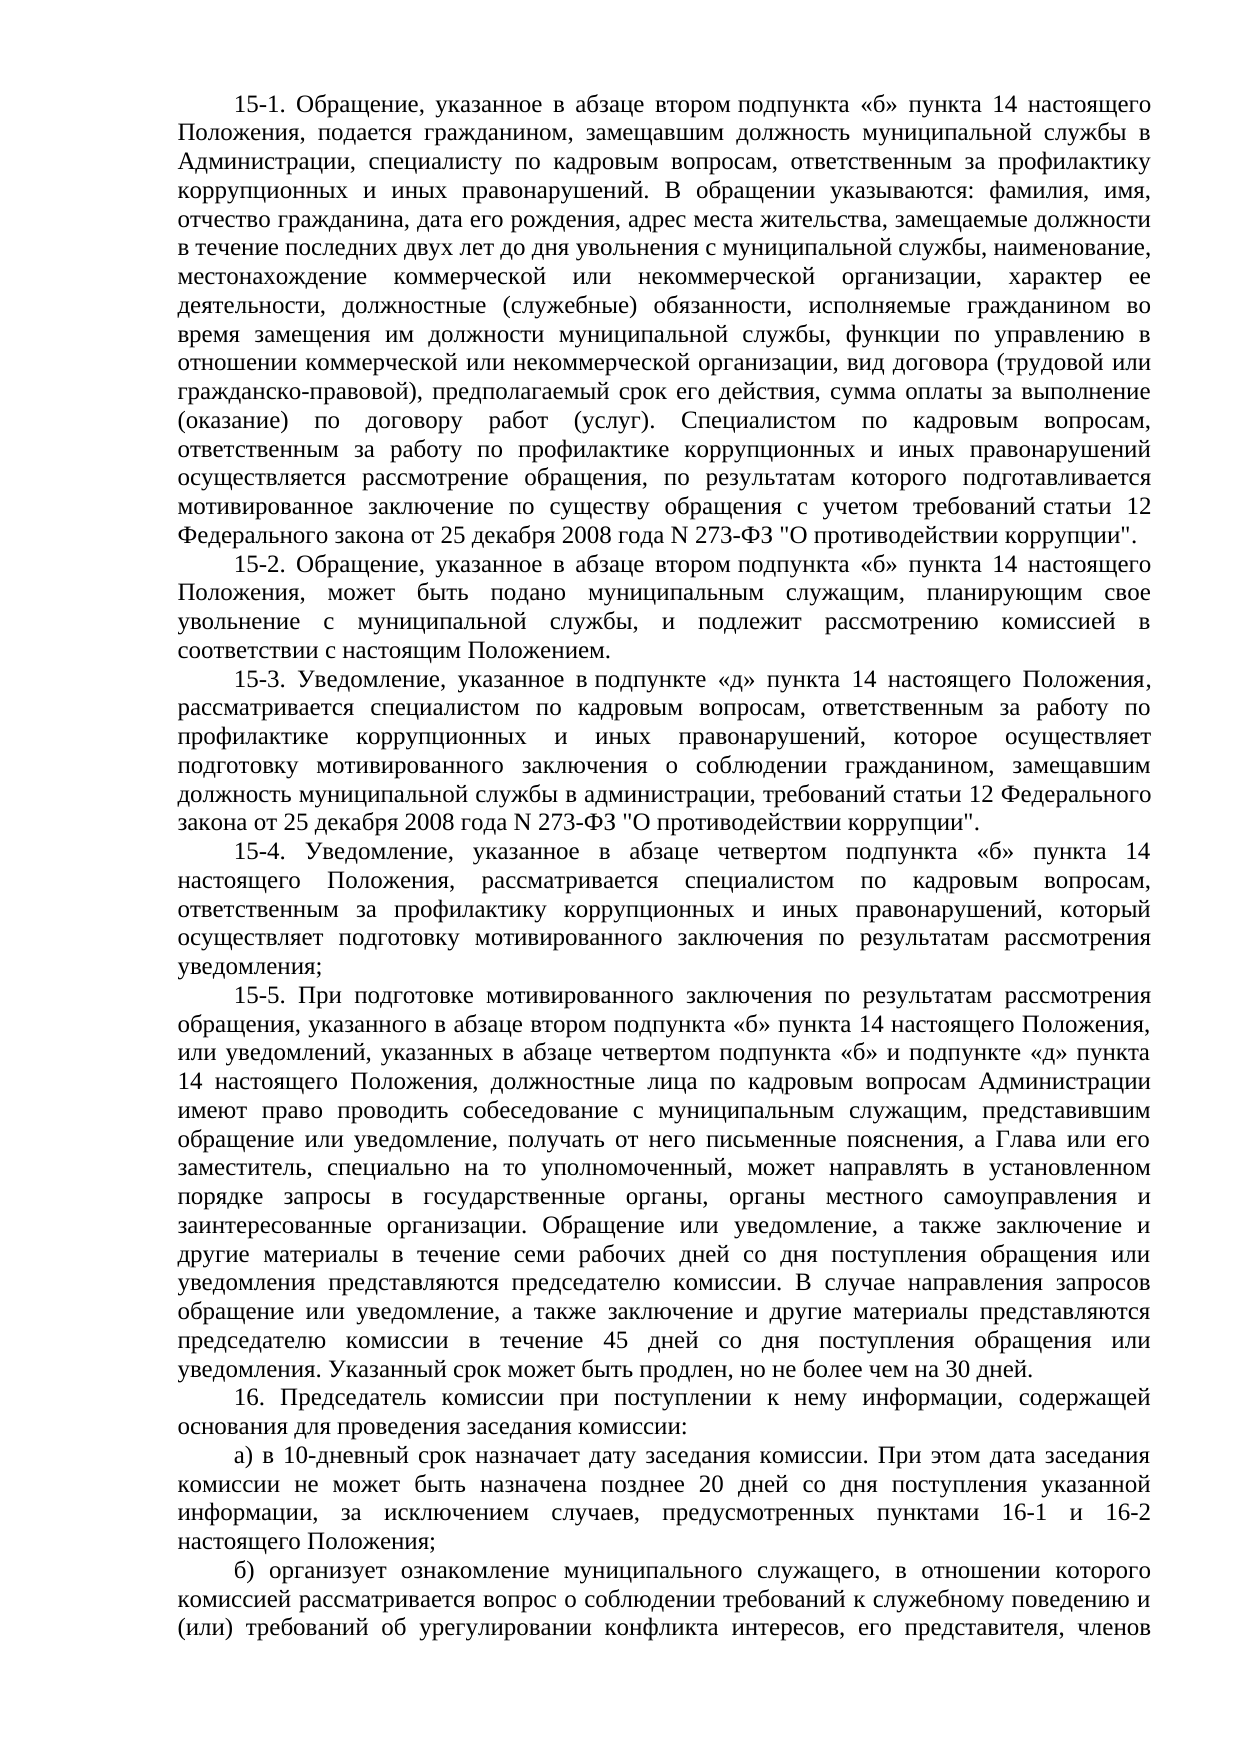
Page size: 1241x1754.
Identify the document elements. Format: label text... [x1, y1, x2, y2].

text 15-4. Уведомление, указанное в абзаце четвертом подпункта «б» пункта 14 настоящего Положения, рассматривается специалистом по кадровым вопросам, ответственным за профилактику коррупционных и иных правонарушений, который осуществляет подготовку мотивированного заключения по результатам рассмотрения уведомления; [177, 836, 1152, 980]
text 15-1. Обращение, указанное в абзаце втором подпункта «б» пункта 14 настоящего Положения, подается гражданином, замещавшим должность муниципальной службы в Администрации, специалисту по кадровым вопросам, ответственным за профилактику коррупционных и иных правонарушений. В обращении указываются: фамилия, имя, отчество гражданина, дата его рождения, адрес места жительства, замещаемые должности в течение последних двух лет до дня увольнения с муниципальной службы, наименование, местонахождение коммерческой или некоммерческой организации, характер ее деятельности, должностные (служебные) обязанности, исполняемые гражданином во время замещения им должности муниципальной службы, функции по управлению в отношении коммерческой или некоммерческой организации, вид договора (трудовой или гражданско-правовой), предполагаемый срок его действия, сумма оплаты за выполнение (оказание) по договору работ (услуг). Специалистом по кадровым вопросам, ответственным за работу по профилактике коррупционных и иных правонарушений осуществляется рассмотрение обращения, по результатам которого подготавливается мотивированное заключение по существу обращения с учетом требований статьи 12 Федерального закона от 25 декабря 2008 года N 273-ФЗ "О противодействии коррупции". [177, 89, 1152, 520]
text 15-3. Уведомление, указанное в подпункте «д» пункта 14 настоящего Положения, рассматривается специалистом по кадровым вопросам, ответственным за работу по профилактике коррупционных и иных правонарушений, которое осуществляет подготовку мотивированного заключения о соблюдении гражданином, замещавшим должность муниципальной службы в администрации, требований статьи 12 Федерального закона от 25 декабря 2008 года N 273-ФЗ "О противодействии коррупции". [177, 664, 1152, 836]
text 15-5. При подготовке мотивированного заключения по результатам рассмотрения обращения, указанного в абзаце втором подпункта «б» пункта 14 настоящего Положения, или уведомлений, указанных в абзаце четвертом подпункта «б» и подпункте «д» пункта 14 настоящего Положения, должностные лица по кадровым вопросам Администрации имеют право проводить собеседование с муниципальным служащим, представившим обращение или уведомление, получать от него письменные пояснения, а Глава или его заместитель, специально на то уполномоченный, может направлять в установленном порядке запросы в государственные органы, органы местного самоуправления и заинтересованные организации. Обращение или уведомление, а также заключение и другие материалы в течение семи рабочих дней со дня поступления обращения или уведомления представляются председателю комиссии. В случае направления запросов обращение или уведомление, а также заключение и другие материалы представляются председателю комиссии в течение 45 дней со дня поступления обращения или уведомления. Указанный срок может быть продлен, но не более чем на 30 дней. [177, 980, 1152, 1382]
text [177, 1555, 1152, 1641]
text 16. Председатель комиссии при поступлении к нему информации, содержащей основания для проведения заседания комиссии: [177, 1382, 1152, 1440]
text 15-2. Обращение, указанное в абзаце втором подпункта «б» пункта 14 настоящего Положения, может быть подано муниципальным служащим, планирующим свое увольнение с муниципальной службы, и подлежит рассмотрению комиссией в соответствии с настоящим Положением. [177, 549, 1152, 664]
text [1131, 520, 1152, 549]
text а) в 10-дневный срок назначает дату заседания комиссии. При этом дата заседания комиссии не может быть назначена позднее 20 дней со дня поступления указанной информации, за исключением случаев, предусмотренных пунктами 16-1 и 16-2 настоящего Положения; [177, 1440, 1152, 1555]
